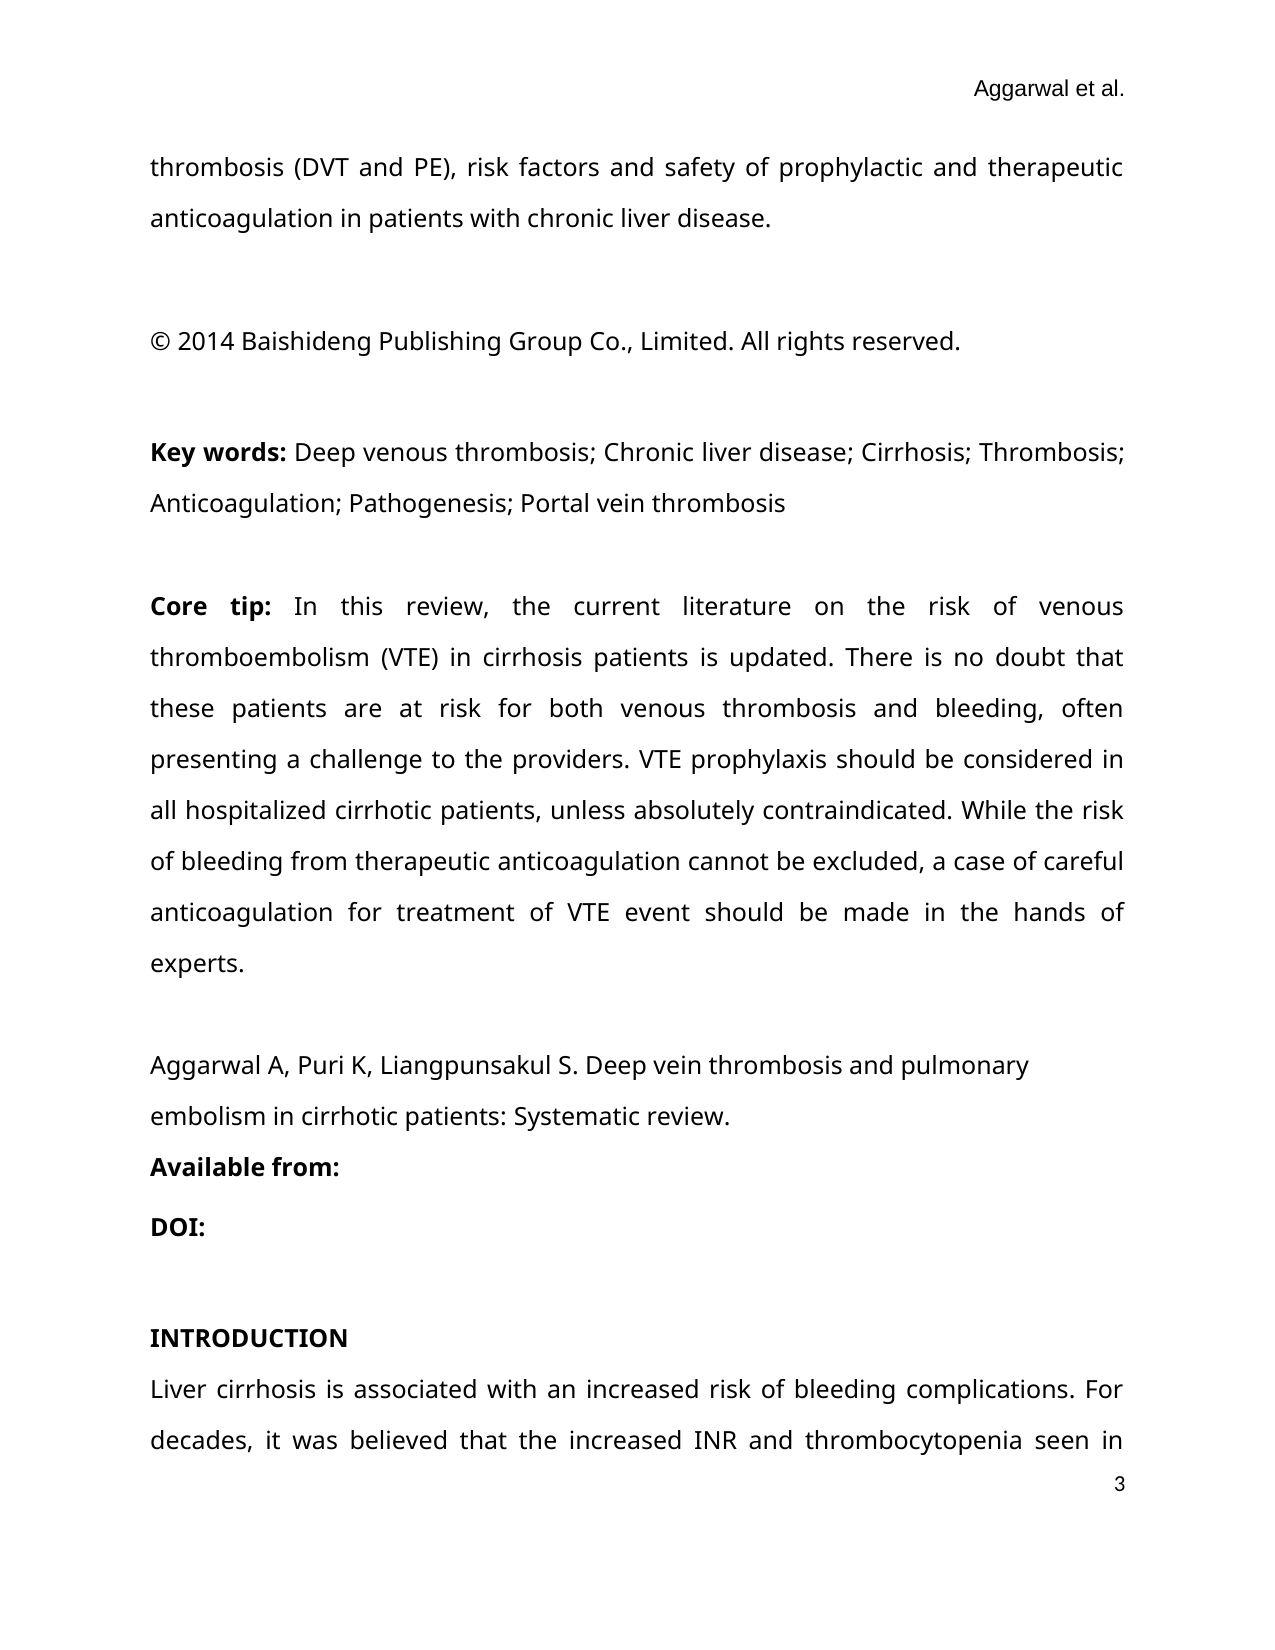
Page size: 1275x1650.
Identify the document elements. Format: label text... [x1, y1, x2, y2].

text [150, 1372, 1125, 1457]
text Available from: [150, 1149, 1125, 1184]
text Core tip: In this review, the current literature on the risk of venous thromboembolism (VTE) in cirrhosis patients is updated. There is no doubt that these patients are at risk for both venous thrombosis and bleeding, often presenting a challenge to the providers. VTE prophylaxis should be considered in all hospitalized cirrhotic patients, unless absolutely contraindicated. While the risk of bleeding from therapeutic anticoagulation cannot be excluded, a case of careful anticoagulation for treatment of VTE event should be made in the hands of experts. [150, 588, 1125, 979]
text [150, 184, 1125, 235]
text Introduction [150, 1321, 1125, 1355]
text DOI: [150, 1209, 1125, 1244]
text Aggarwal A, Puri K, Liangpunsakul S. Deep vein thrombosis and pulmonary embolism in cirrhotic patients: systematic review. [150, 1047, 1125, 1133]
text Key words: Deep venous thrombosis; Chronic liver disease; Cirrhosis; Thrombosis; Anticoagulation; Pathogenesis; Portal vein thrombosis [150, 435, 1125, 520]
text © 2014 Baishideng Publishing Group Co., Limited. All rights reserved. [150, 324, 1125, 358]
